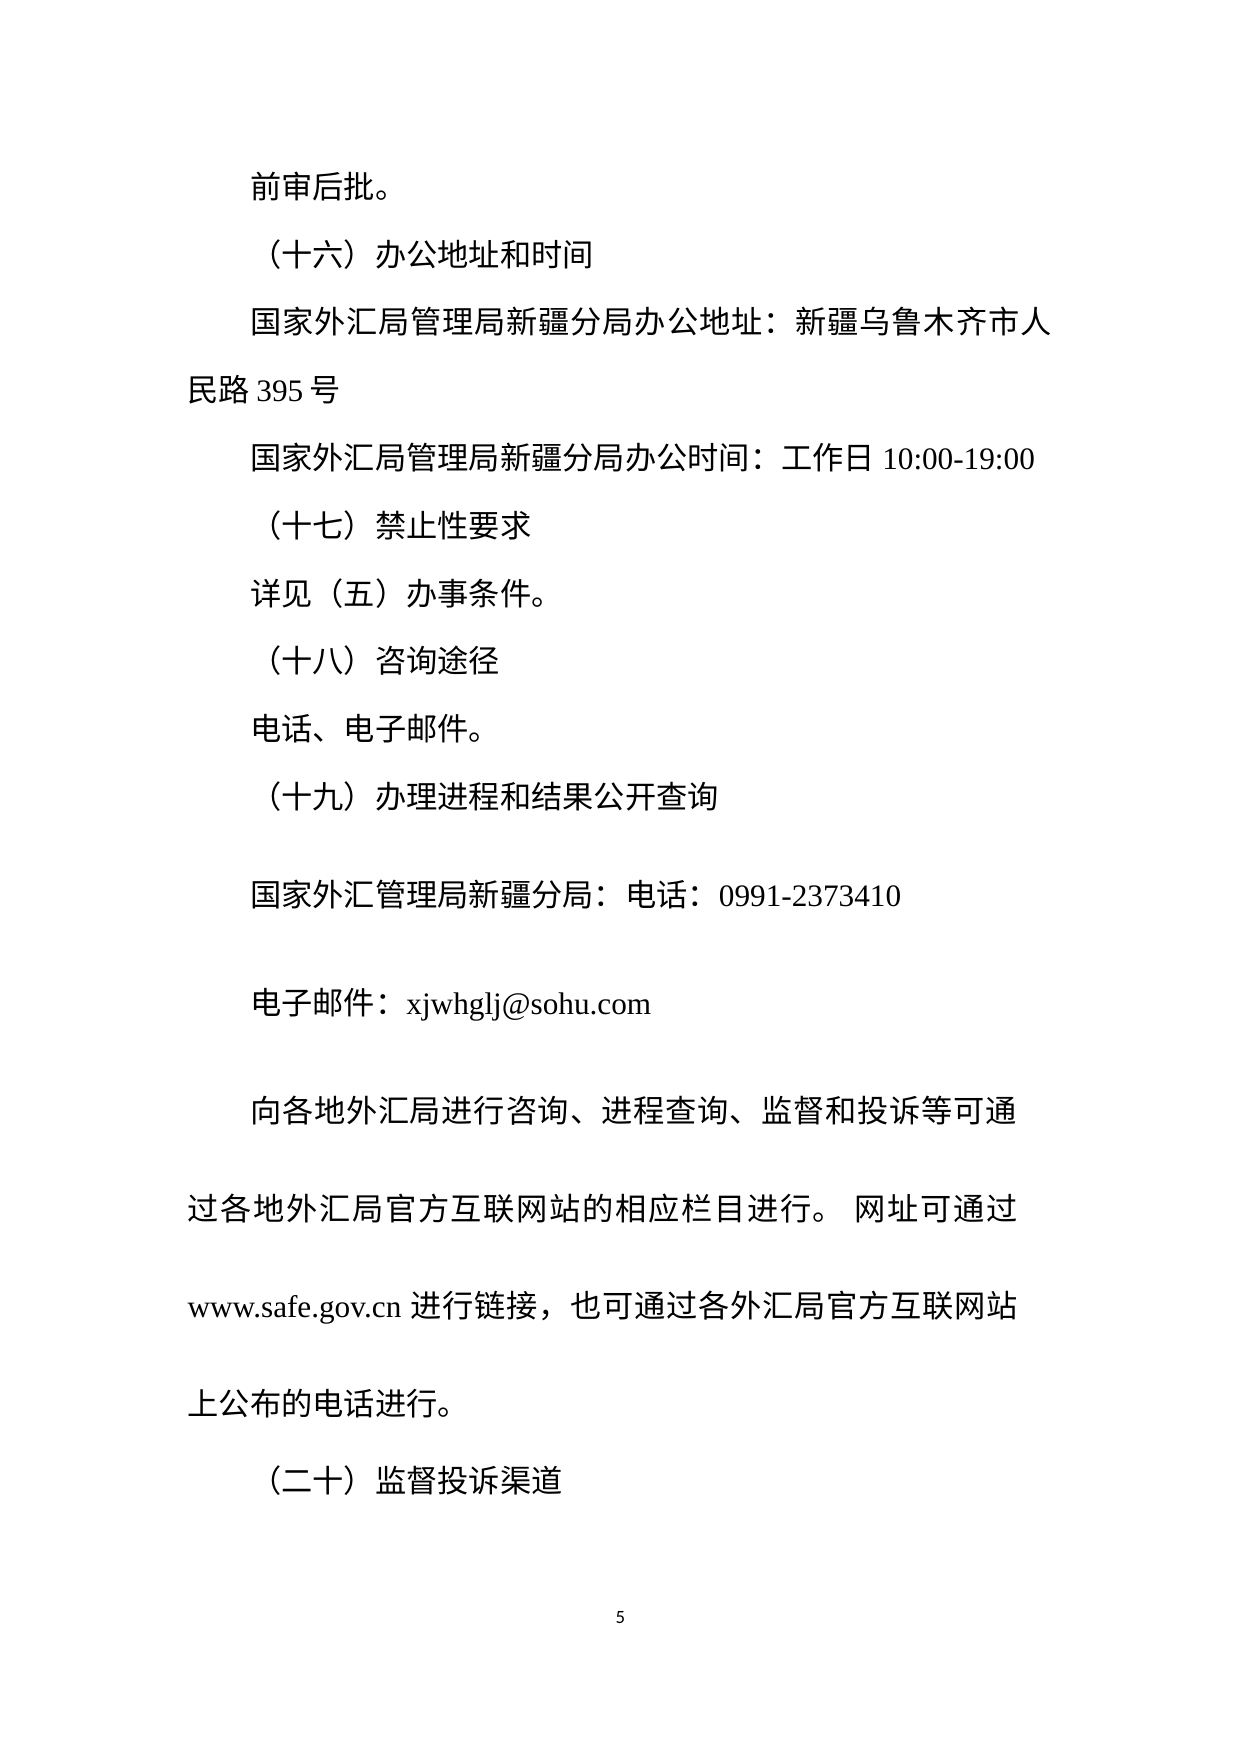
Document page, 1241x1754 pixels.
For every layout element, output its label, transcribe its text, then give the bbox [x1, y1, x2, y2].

text （十九）办理进程和结果公开查询 [187, 772, 1053, 817]
text 电话、电子邮件。 [187, 704, 1053, 750]
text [187, 1077, 1018, 1434]
text （十八）咨询途径 [187, 637, 1053, 682]
text （十六）办公地址和时间 [187, 230, 1053, 275]
text 国家外汇局管理局新疆分局办公地址：新疆乌鲁木齐市人民路395号 [187, 298, 1053, 411]
text （二十）监督投诉渠道 [187, 1457, 1053, 1502]
text 详见（五）办事条件。 [187, 569, 1053, 614]
text 电子邮件：xjwhglj@sohu.com [187, 968, 1018, 1033]
text 国家外汇管理局新疆分局：电话：0991-2373410 [187, 861, 1018, 926]
text （十七）禁止性要求 [187, 501, 1053, 546]
text 国家外汇局管理局新疆分局办公时间：工作日 10:00-19:00 [187, 433, 1053, 478]
text 前审后批。 [187, 162, 1053, 207]
